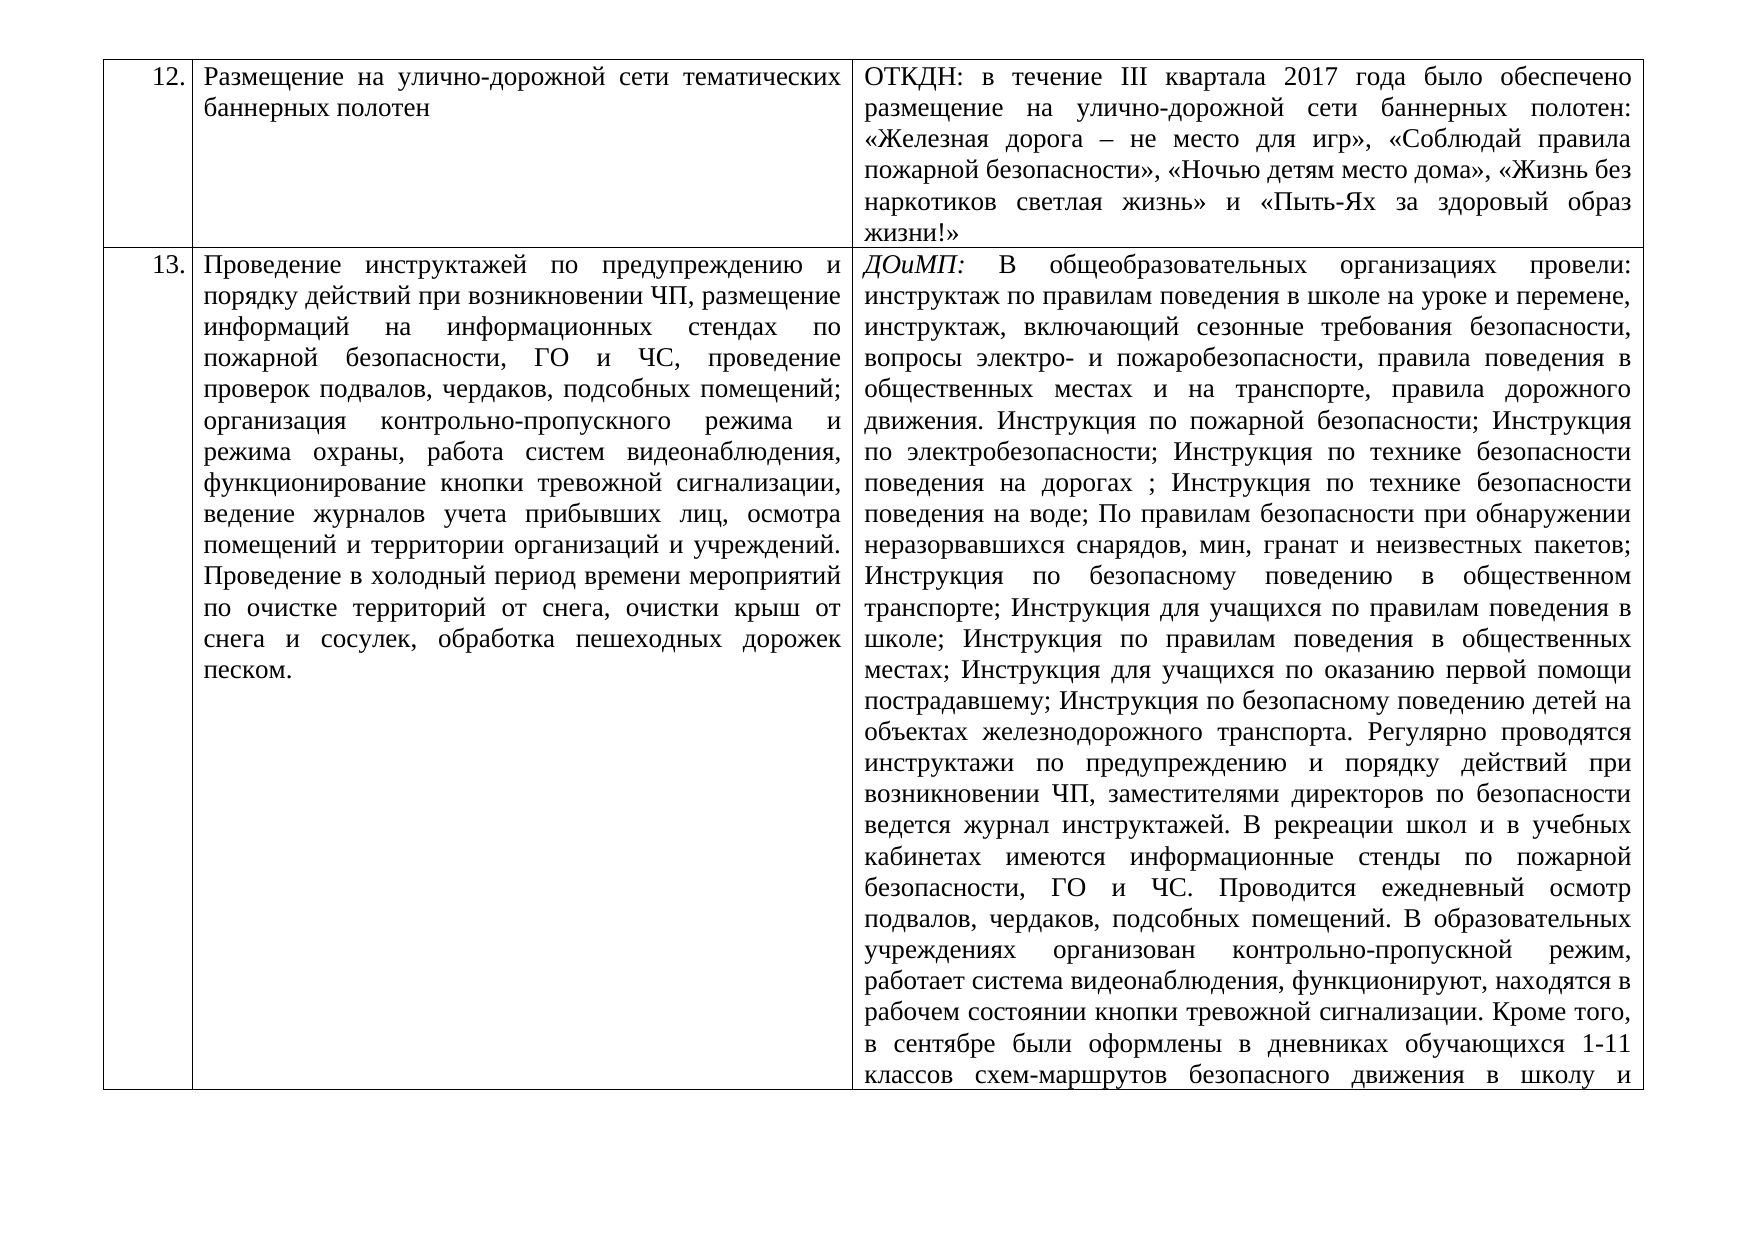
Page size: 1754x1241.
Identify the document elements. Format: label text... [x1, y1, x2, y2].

table_cell ОТКДН: в течение III квартала 2017 года было обеспечено размещение на улично-дорожной сети баннерных полотен: «Железная дорога – не место для игр», «Соблюдай правила пожарной безопасности», «Ночью детям место дома», «Жизнь без наркотиков светлая жизнь» и «Пыть-Ях за здоровый образ жизни!» [853, 60, 1643, 247]
table_cell [104, 60, 192, 247]
table_cell Размещение на улично-дорожной сети тематических баннерных полотен [193, 60, 852, 247]
table_cell [104, 248, 192, 1089]
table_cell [193, 248, 852, 1089]
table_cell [853, 248, 1643, 1089]
